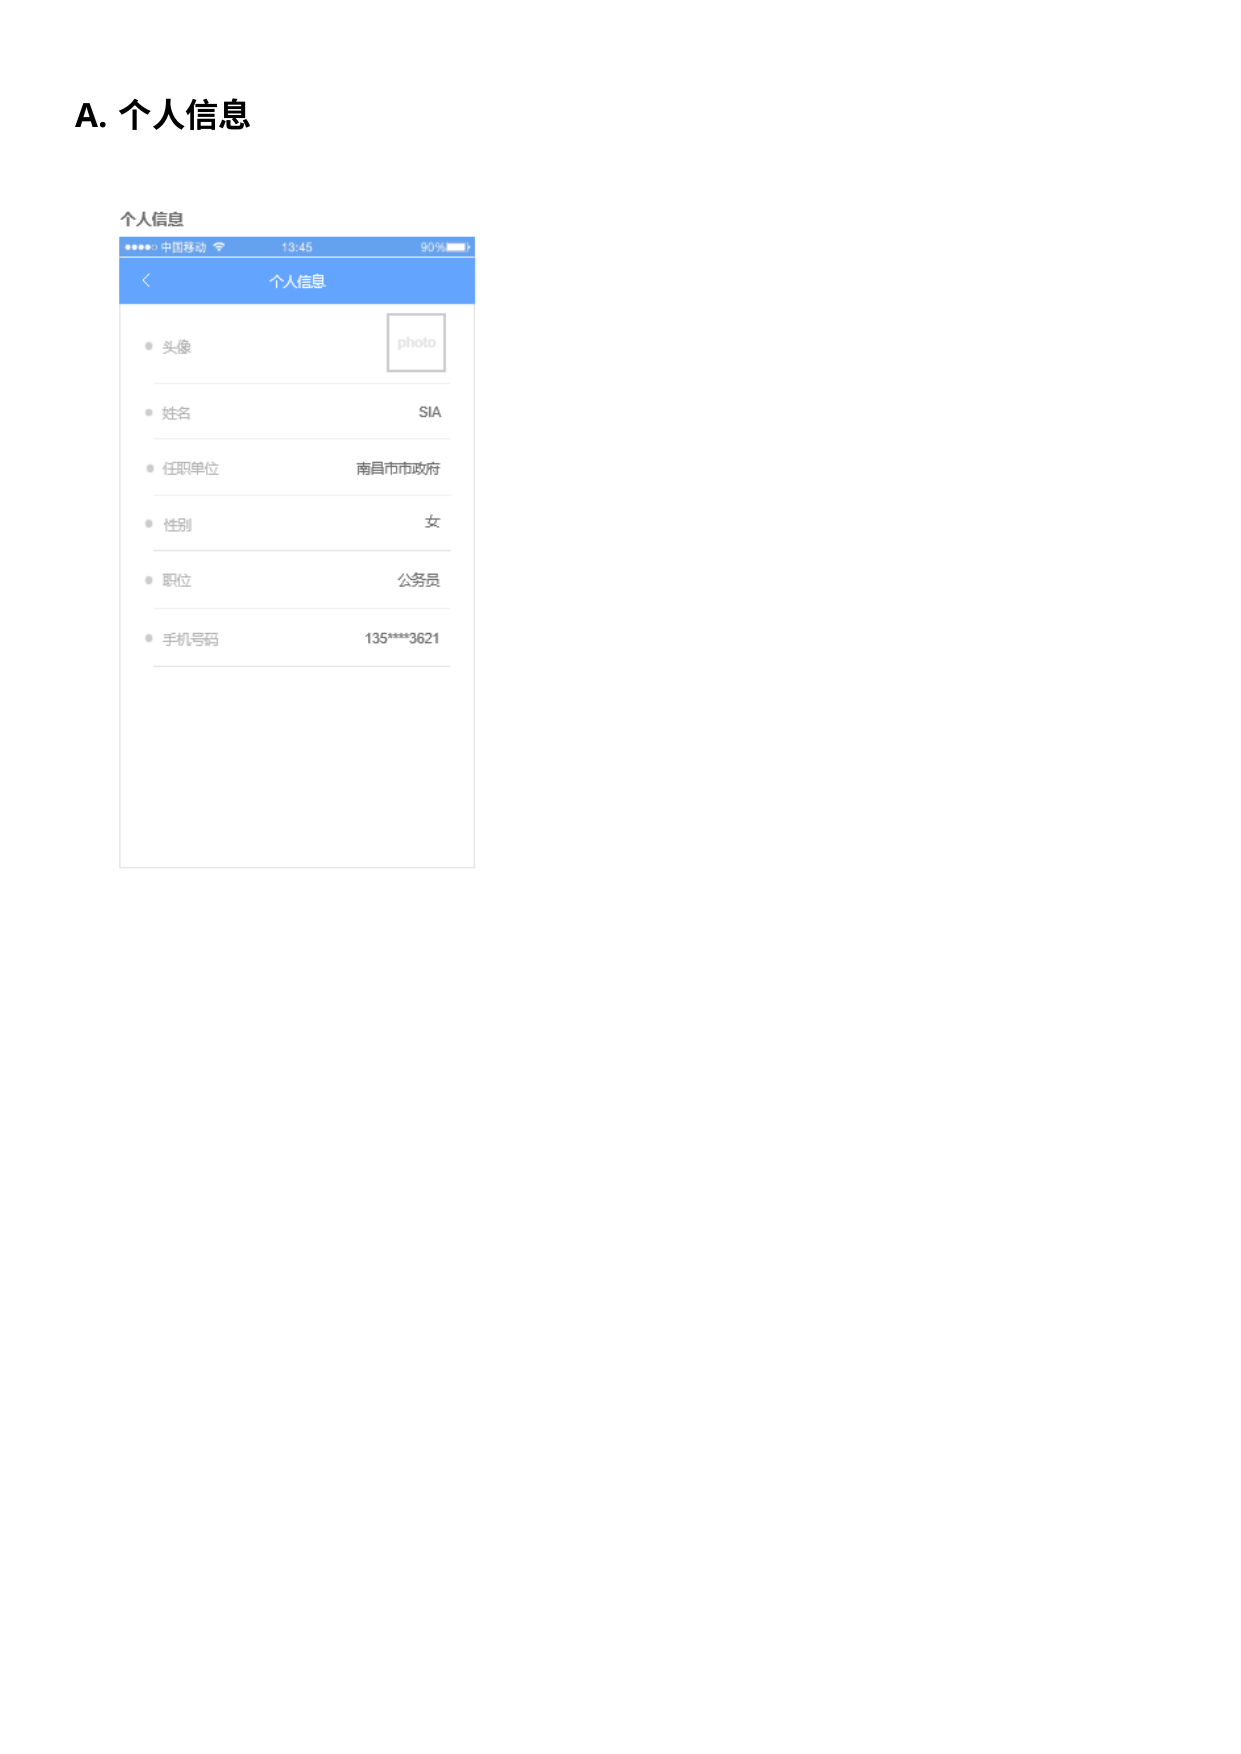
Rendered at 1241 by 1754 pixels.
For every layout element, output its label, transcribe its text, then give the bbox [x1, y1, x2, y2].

subtitle 个人信息 [75, 81, 1165, 146]
picture [118, 208, 487, 879]
